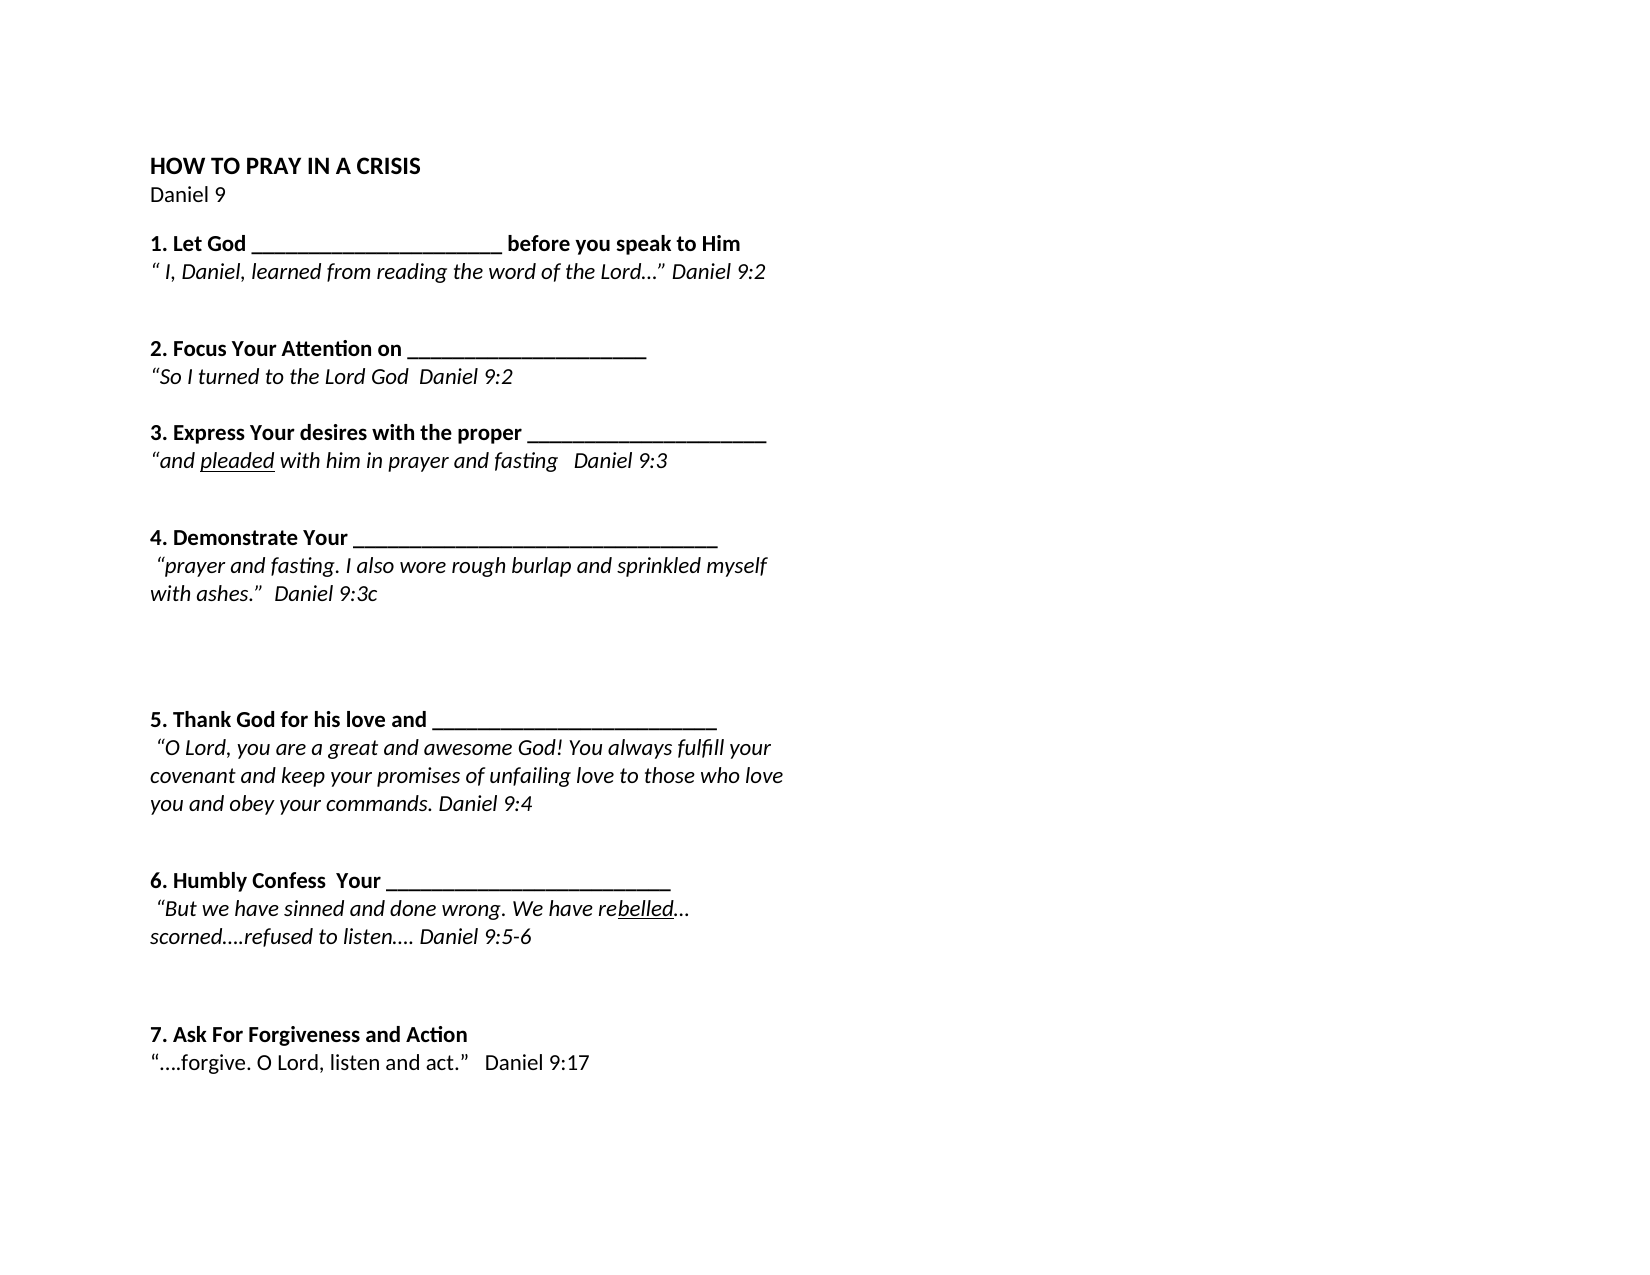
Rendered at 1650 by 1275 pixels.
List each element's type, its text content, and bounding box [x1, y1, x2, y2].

text HOW TO PRAY IN A CRISIS Daniel 9 [150, 150, 787, 208]
text 7. Ask For Forgiveness and Action “….forgive. O Lord, listen and act.” Daniel 9:17 [150, 1020, 787, 1104]
text 4. Demonstrate Your ________________________________ “prayer and fasting. I also wore rough burlap and sprinkled myself with ashes.” Daniel 9:3c [150, 523, 787, 635]
text 5. Thank God for his love and _________________________ “O Lord, you are a great and awesome God! You always fulfill your covenant and keep your promises of unfailing love to those who love you and obey your commands. Daniel 9:4 [150, 705, 787, 817]
text 6. Humbly Confess Your _________________________ “But we have sinned and done wrong. We have rebelled…scorned….refused to listen…. Daniel 9:5-6 [150, 838, 787, 950]
text 1. Let God ______________________ before you speak to Him “ I, Daniel, learned from reading the word of the Lord…” Daniel 9:2 [150, 229, 787, 313]
text 2. Focus Your Attention on _____________________ “So I turned to the Lord God Daniel 9:2 3. Express Your desires with the proper _____________________ “and pleaded with him in prayer and fasting Daniel 9:3 [150, 334, 787, 502]
